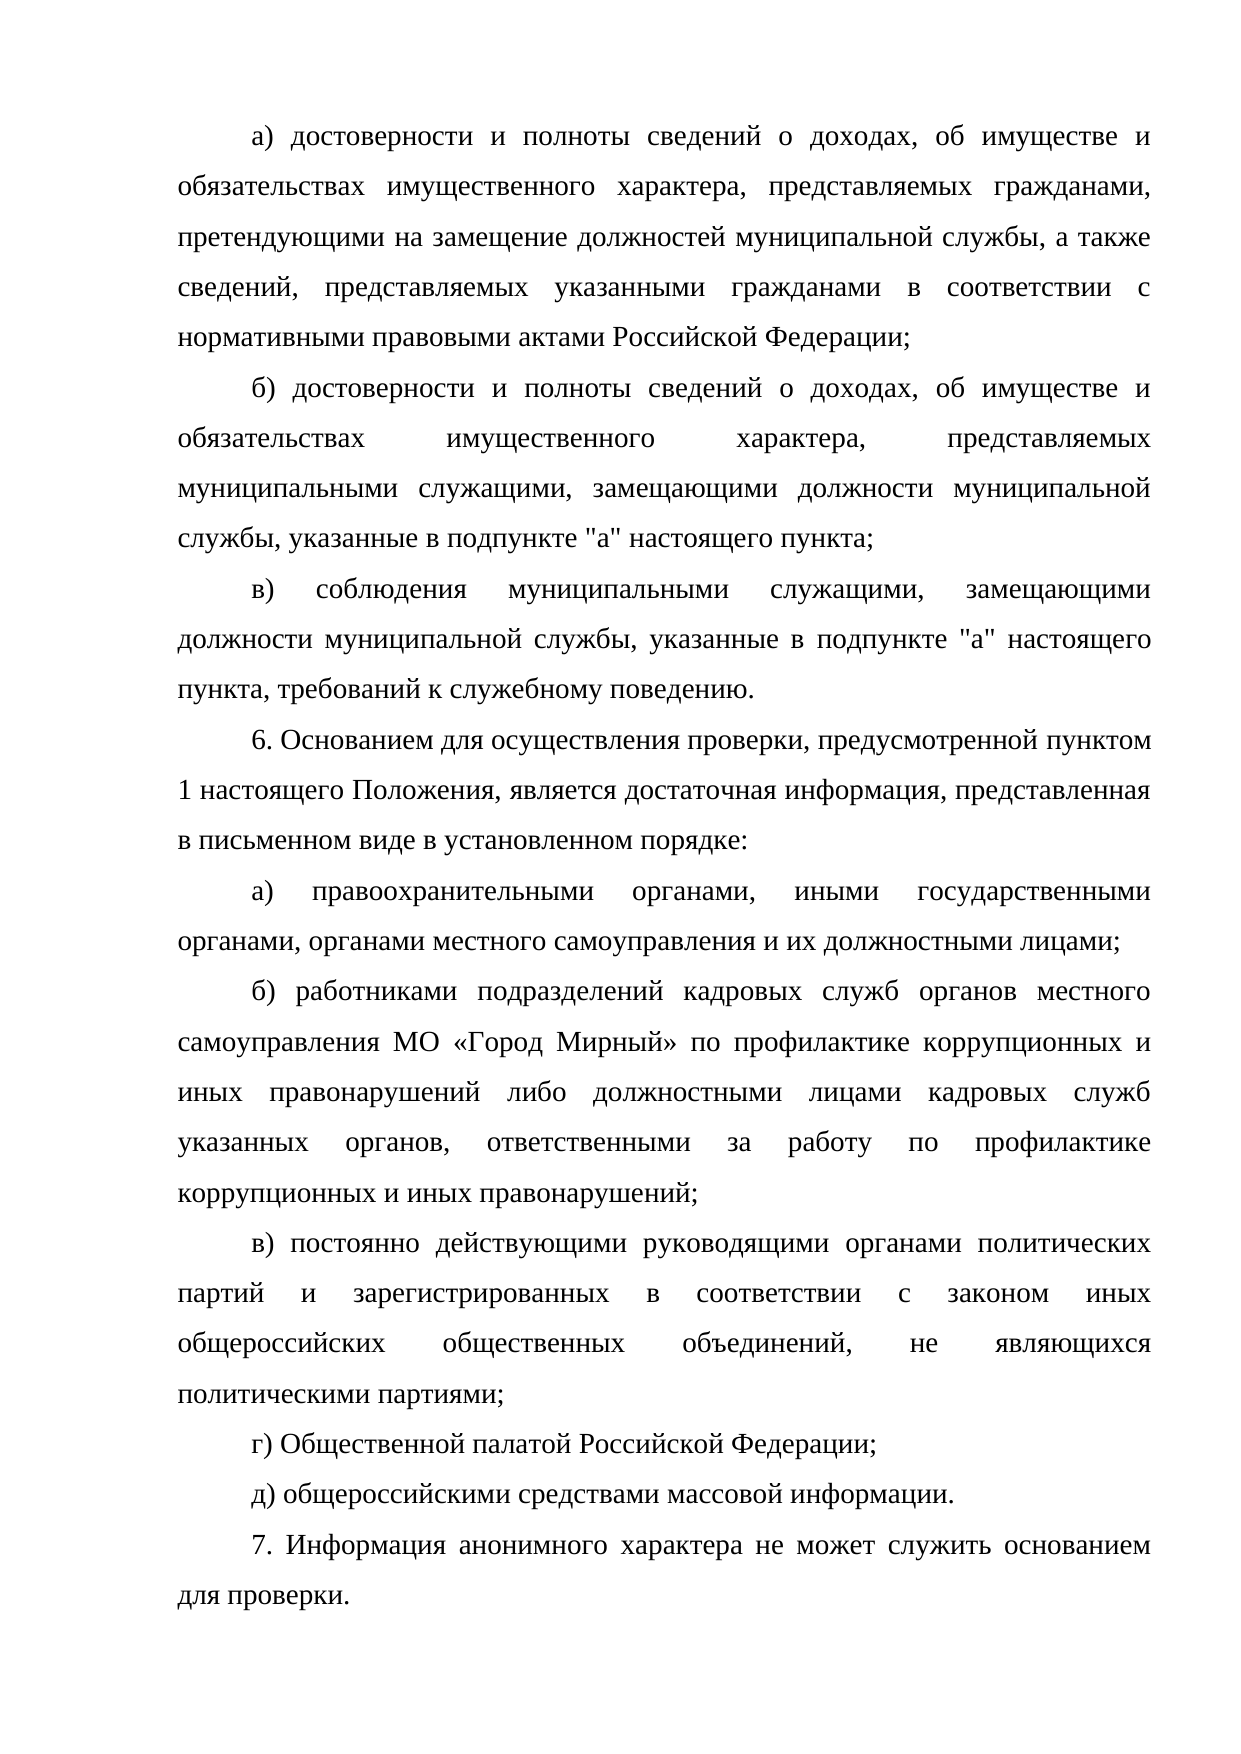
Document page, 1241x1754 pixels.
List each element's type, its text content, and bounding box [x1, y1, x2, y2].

text д) общероссийскими средствами массовой информации. [177, 1477, 1152, 1510]
text в) соблюдения муниципальными служащими, замещающими должности муниципальной службы, указанные в подпункте "а" настоящего пункта, требований к служебному поведению. [177, 571, 1152, 705]
text б) достоверности и полноты сведений о доходах, об имуществе и обязательствах имущественного характера, представляемых муниципальными служащими, замещающими должности муниципальной службы, указанные в подпункте "а" настоящего пункта; [177, 370, 1152, 554]
text а) правоохранительными органами, иными государственными органами, органами местного самоуправления и их должностными лицами; [177, 873, 1152, 957]
text г) Общественной палатой Российской Федерации; [177, 1426, 1152, 1460]
text а) достоверности и полноты сведений о доходах, об имуществе и обязательствах имущественного характера, представляемых гражданами, претендующими на замещение должностей муниципальной службы, а также сведений, представляемых указанными гражданами в соответствии с нормативными правовыми актами Российской Федерации; [177, 118, 1152, 353]
text 6. Основанием для осуществления проверки, предусмотренной пунктом 1 настоящего Положения, является достаточная информация, представленная в письменном виде в установленном порядке: [177, 722, 1152, 856]
text б) работниками подразделений кадровых служб органов местного самоуправления МО «Город Мирный» по профилактике коррупционных и иных правонарушений либо должностными лицами кадровых служб указанных органов, ответственными за работу по профилактике коррупционных и иных правонарушений; [177, 973, 1152, 1208]
text 7. Информация анонимного характера не может служить основанием для проверки. [177, 1527, 1152, 1611]
text в) постоянно действующими руководящими органами политических партий и зарегистрированных в соответствии с законом иных общероссийских общественных объединений, не являющихся политическими партиями; [177, 1225, 1152, 1409]
